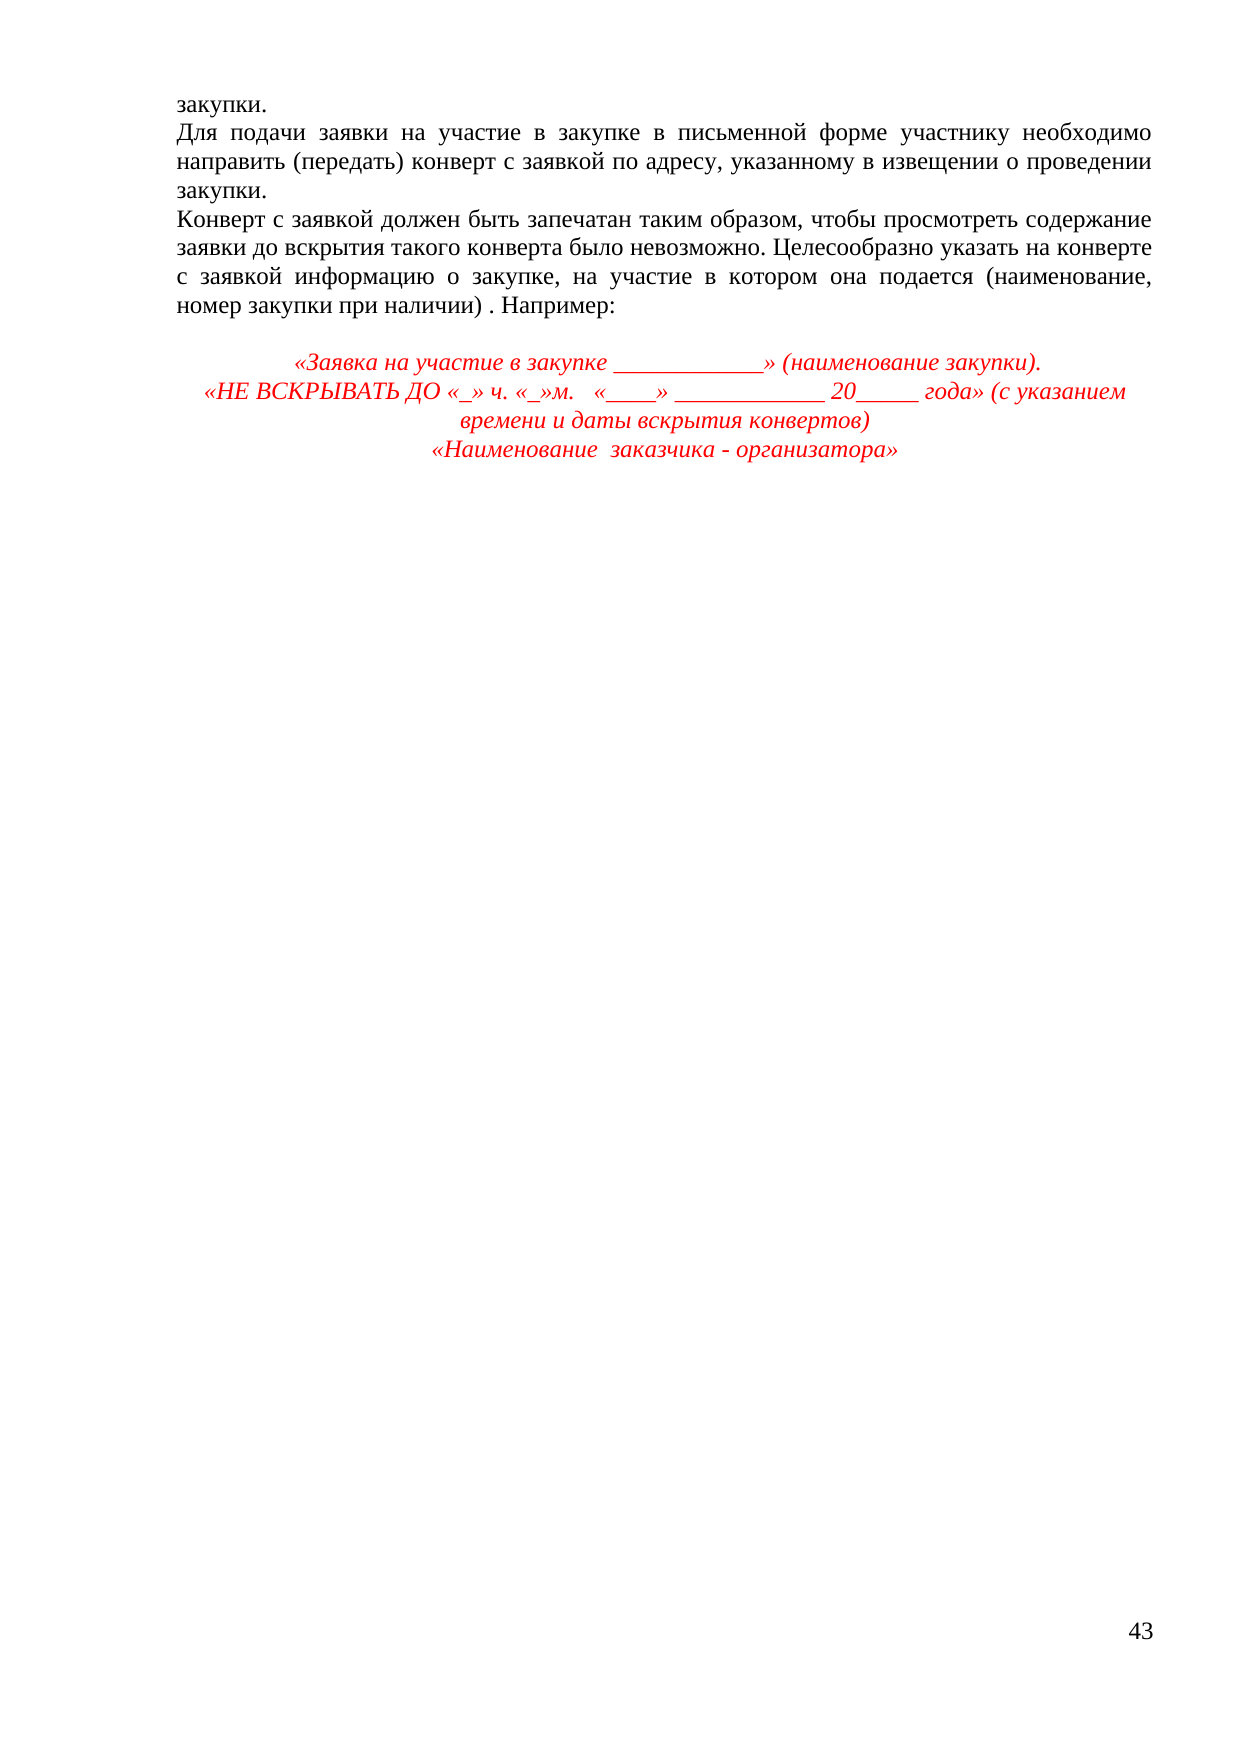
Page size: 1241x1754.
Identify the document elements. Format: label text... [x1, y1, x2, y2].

text Конверт с заявкой должен быть запечатан таким образом, чтобы просмотреть содержание заявки до вскрытия такого конверта было невозможно. Целесообразно указать на конверте с заявкой информацию о закупке, на участие в котором она подается (наименование, номер закупки при наличии) . Например: [176, 204, 1153, 319]
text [176, 89, 1153, 117]
text «НЕ ВСКРЫВАТЬ ДО «_» ч. «_»м. «____» ____________ 20_____ года» (с указанием времени и даты вскрытия конвертов) [176, 376, 1153, 434]
text Для подачи заявки на участие в закупке в письменной форме участнику необходимо направить (передать) конверт с заявкой по адресу, указанному в извещении о проведении закупки. [176, 117, 1153, 204]
text «Заявка на участие в закупке ____________» (наименование закупки). [176, 347, 1153, 376]
text «Наименование заказчика - организатора» [176, 434, 1153, 462]
